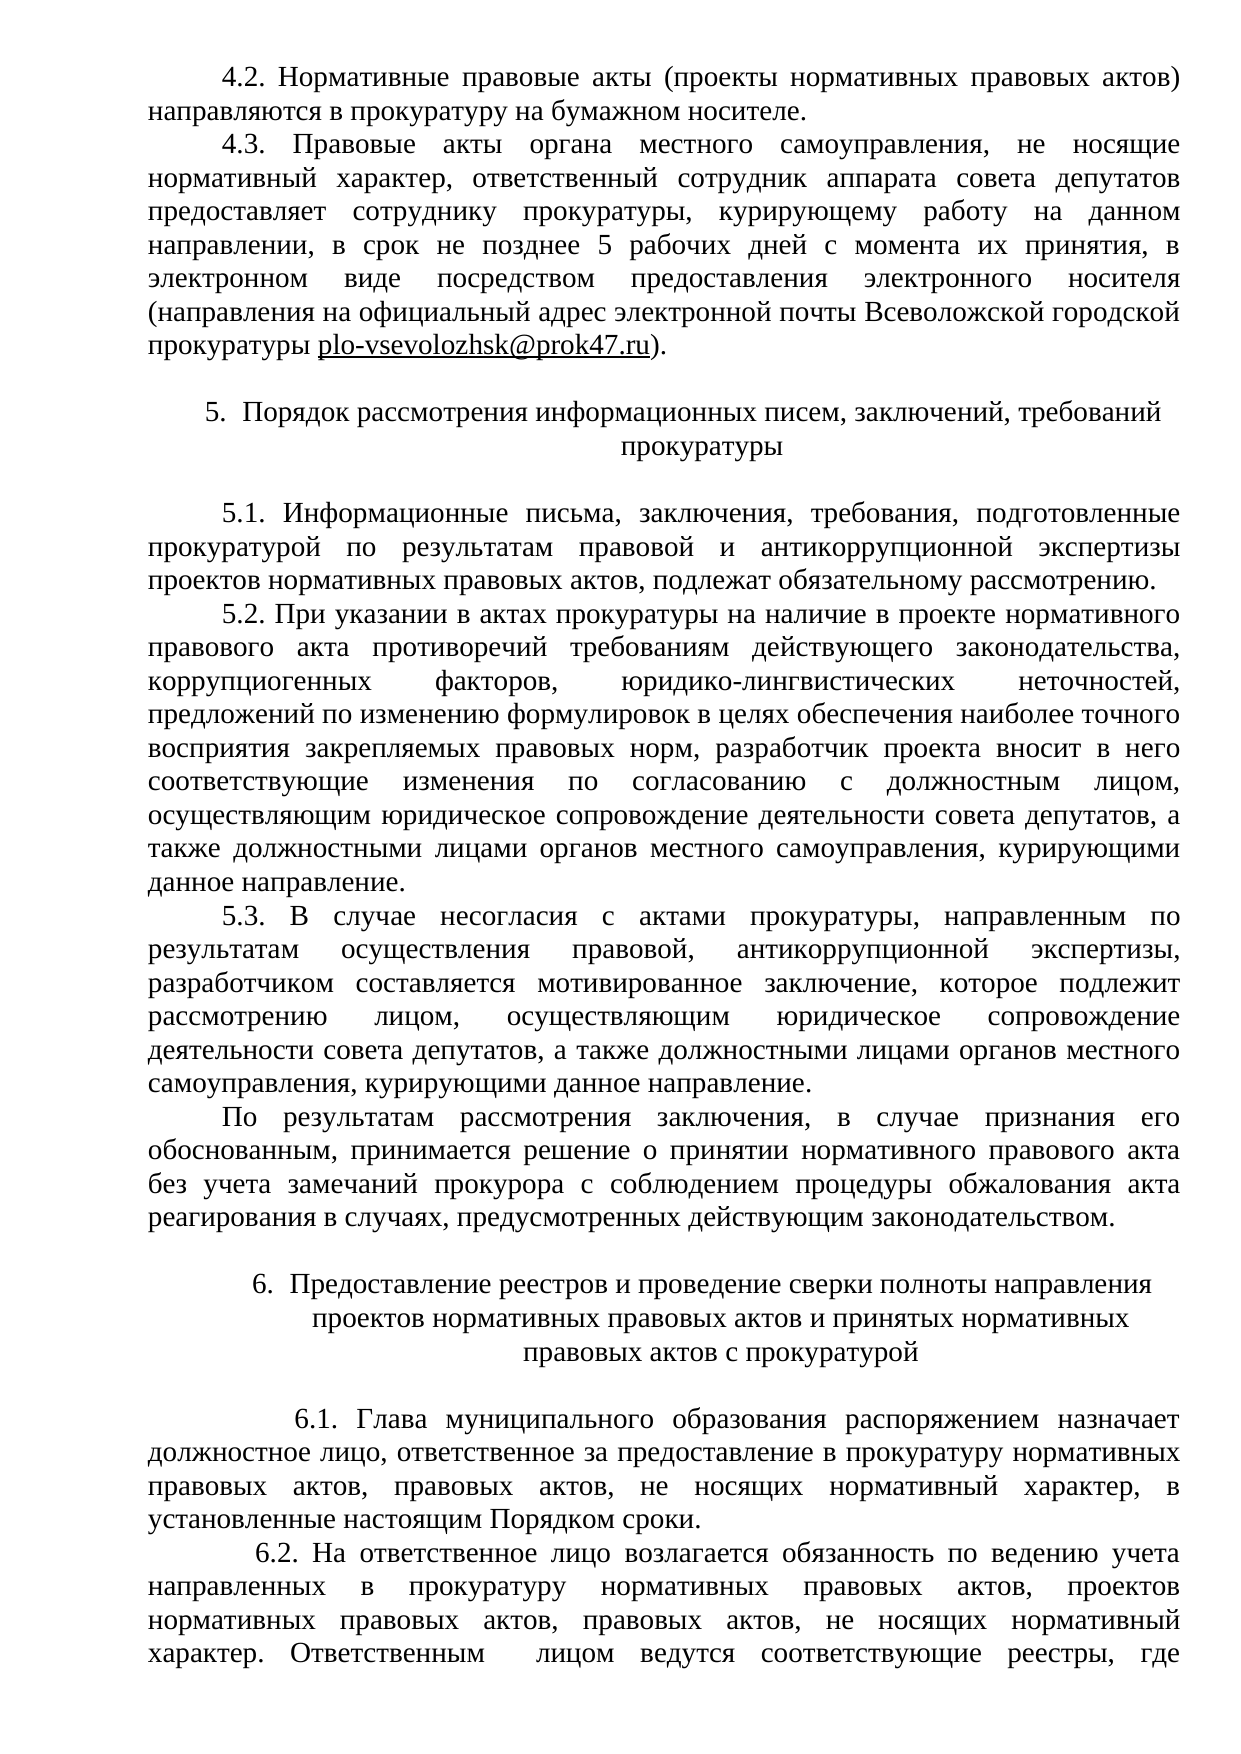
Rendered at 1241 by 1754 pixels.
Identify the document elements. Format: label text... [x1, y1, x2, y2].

text 4.3. Правовые акты органа местного самоуправления, не носящие нормативный характер, ответственный сотрудник аппарата совета депутатов предоставляет сотруднику прокуратуры, курирующему работу на данном направлении, в срок не позднее 5 рабочих дней с момента их принятия, в электронном виде посредством предоставления электронного носителя (направления на официальный адрес электронной почты Всеволожской городской прокуратуры plo-vsevolozhsk@prok47.ru). [148, 126, 1181, 361]
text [148, 1535, 1181, 1669]
text 4.2. Нормативные правовые акты (проекты нормативных правовых актов) направляются в прокуратуру на бумажном носителе. [148, 59, 1181, 126]
text 5.3. В случае несогласия с актами прокуратуры, направленным по результатам осуществления правовой, антикоррупционной экспертизы, разработчиком составляется мотивированное заключение, которое подлежит рассмотрению лицом, осуществляющим юридическое сопровождение деятельности совета депутатов, а также должностными лицами органов местного самоуправления, курирующими данное направление. [148, 898, 1181, 1099]
text 6.1. Глава муниципального образования распоряжением назначает должностное лицо, ответственное за предоставление в прокуратуру нормативных правовых актов, правовых актов, не носящих нормативный характер, в установленные настоящим Порядком сроки. [148, 1401, 1181, 1535]
text 5.1. Информационные письма, заключения, требования, подготовленные прокуратурой по результатам правовой и антикоррупционной экспертизы проектов нормативных правовых актов, подлежат обязательному рассмотрению. [148, 495, 1181, 596]
list Порядок рассмотрения информационных писем, заключений, требований прокуратуры [185, 394, 1181, 462]
list Предоставление реестров и проведение сверки полноты направления проектов нормативных правовых актов и принятых нормативных правовых актов с прокуратурой [223, 1267, 1181, 1367]
text 5.2. При указании в актах прокуратуры на наличие в проекте нормативного правового акта противоречий требованиям действующего законодательства, коррупциогенных факторов, юридико-лингвистических неточностей, предложений по изменению формулировок в целях обеспечения наиболее точного восприятия закрепляемых правовых норм, разработчик проекта вносит в него соответствующие изменения по согласованию с должностным лицом, осуществляющим юридическое сопровождение деятельности совета депутатов, а также должностными лицами органов местного самоуправления, курирующими данное направление. [148, 596, 1181, 898]
text По результатам рассмотрения заключения, в случае признания его обоснованным, принимается решение о принятии нормативного правового акта без учета замечаний прокурора с соблюдением процедуры обжалования акта реагирования в случаях, предусмотренных действующим законодательством. [148, 1099, 1181, 1233]
